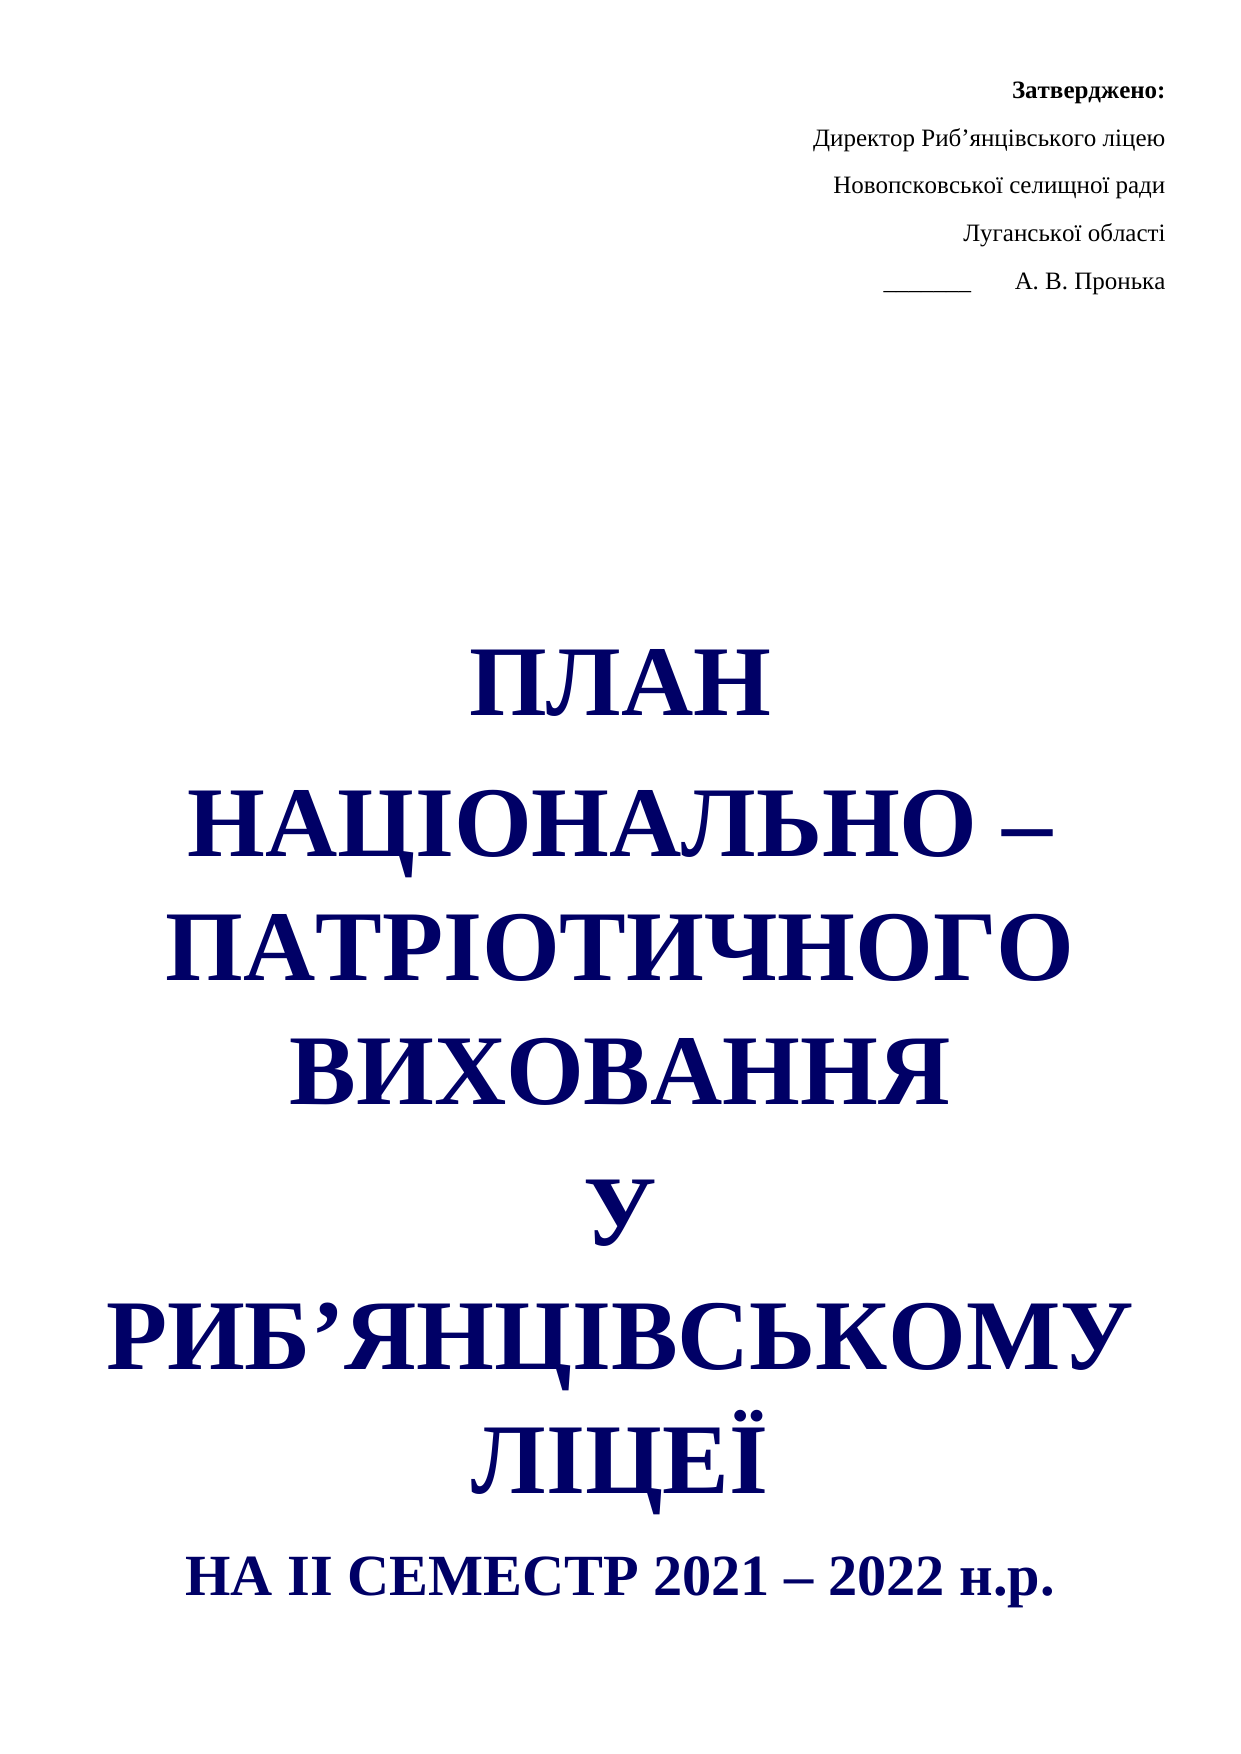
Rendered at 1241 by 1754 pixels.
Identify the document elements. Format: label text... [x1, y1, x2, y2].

text ПЛАН [75, 622, 1165, 737]
text Луганської області [75, 218, 1165, 247]
text _______ А. В. Пронька [75, 266, 1165, 294]
text НА ІІ СЕМЕСТР 2021 – 2022 н.р. [75, 1541, 1165, 1608]
text Затверджено: [75, 75, 1165, 104]
text Новопсковської селищної ради [75, 170, 1165, 199]
text Директор Риб’янцівського ліцею [75, 123, 1165, 151]
text НАЦІОНАЛЬНО – ПАТРІОТИЧНОГО ВИХОВАННЯ [75, 763, 1165, 1126]
text У РИБ’ЯНЦІВСЬКОМУ ЛІЦЕЇ [75, 1152, 1165, 1515]
